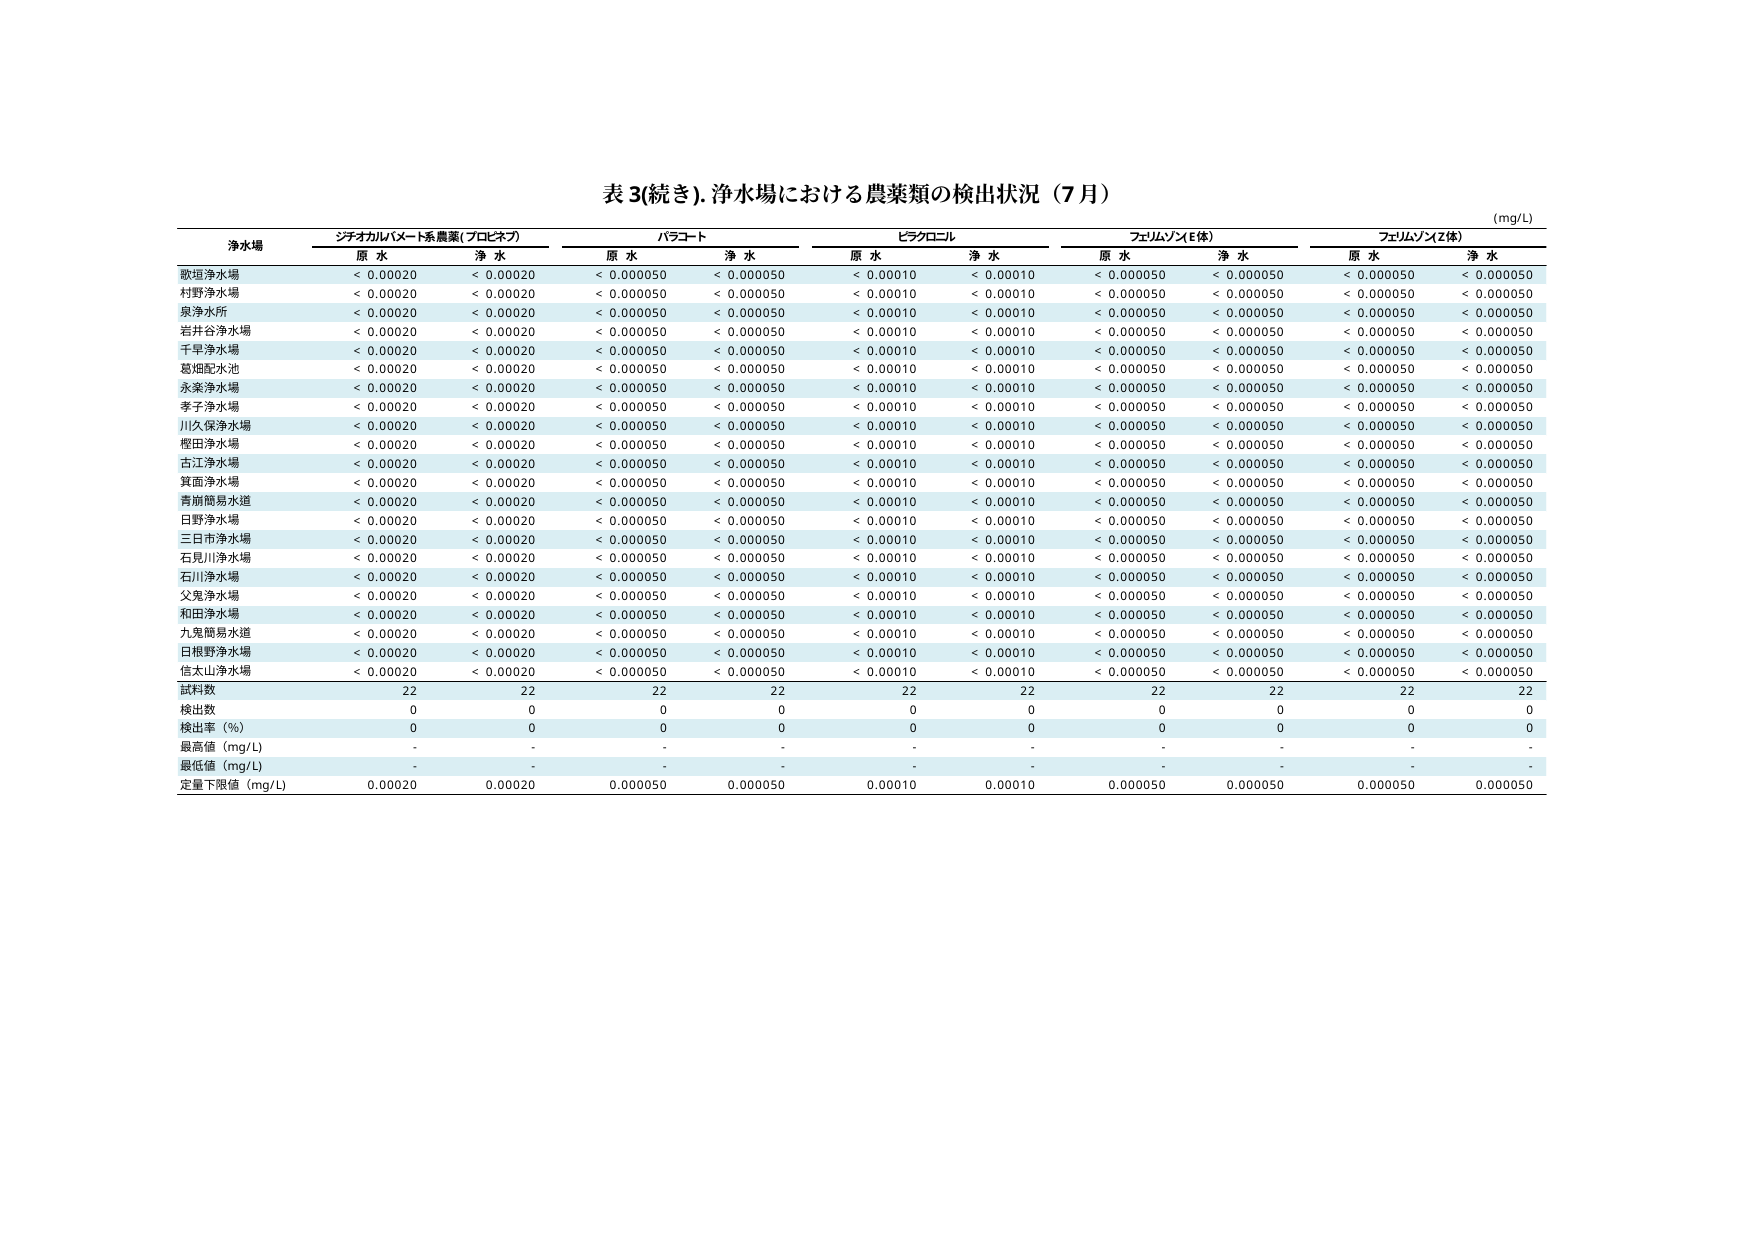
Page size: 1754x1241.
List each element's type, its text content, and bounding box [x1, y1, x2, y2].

text 表3(続き). 浄水場における農薬類の検出状況（7月） [177, 177, 1547, 209]
